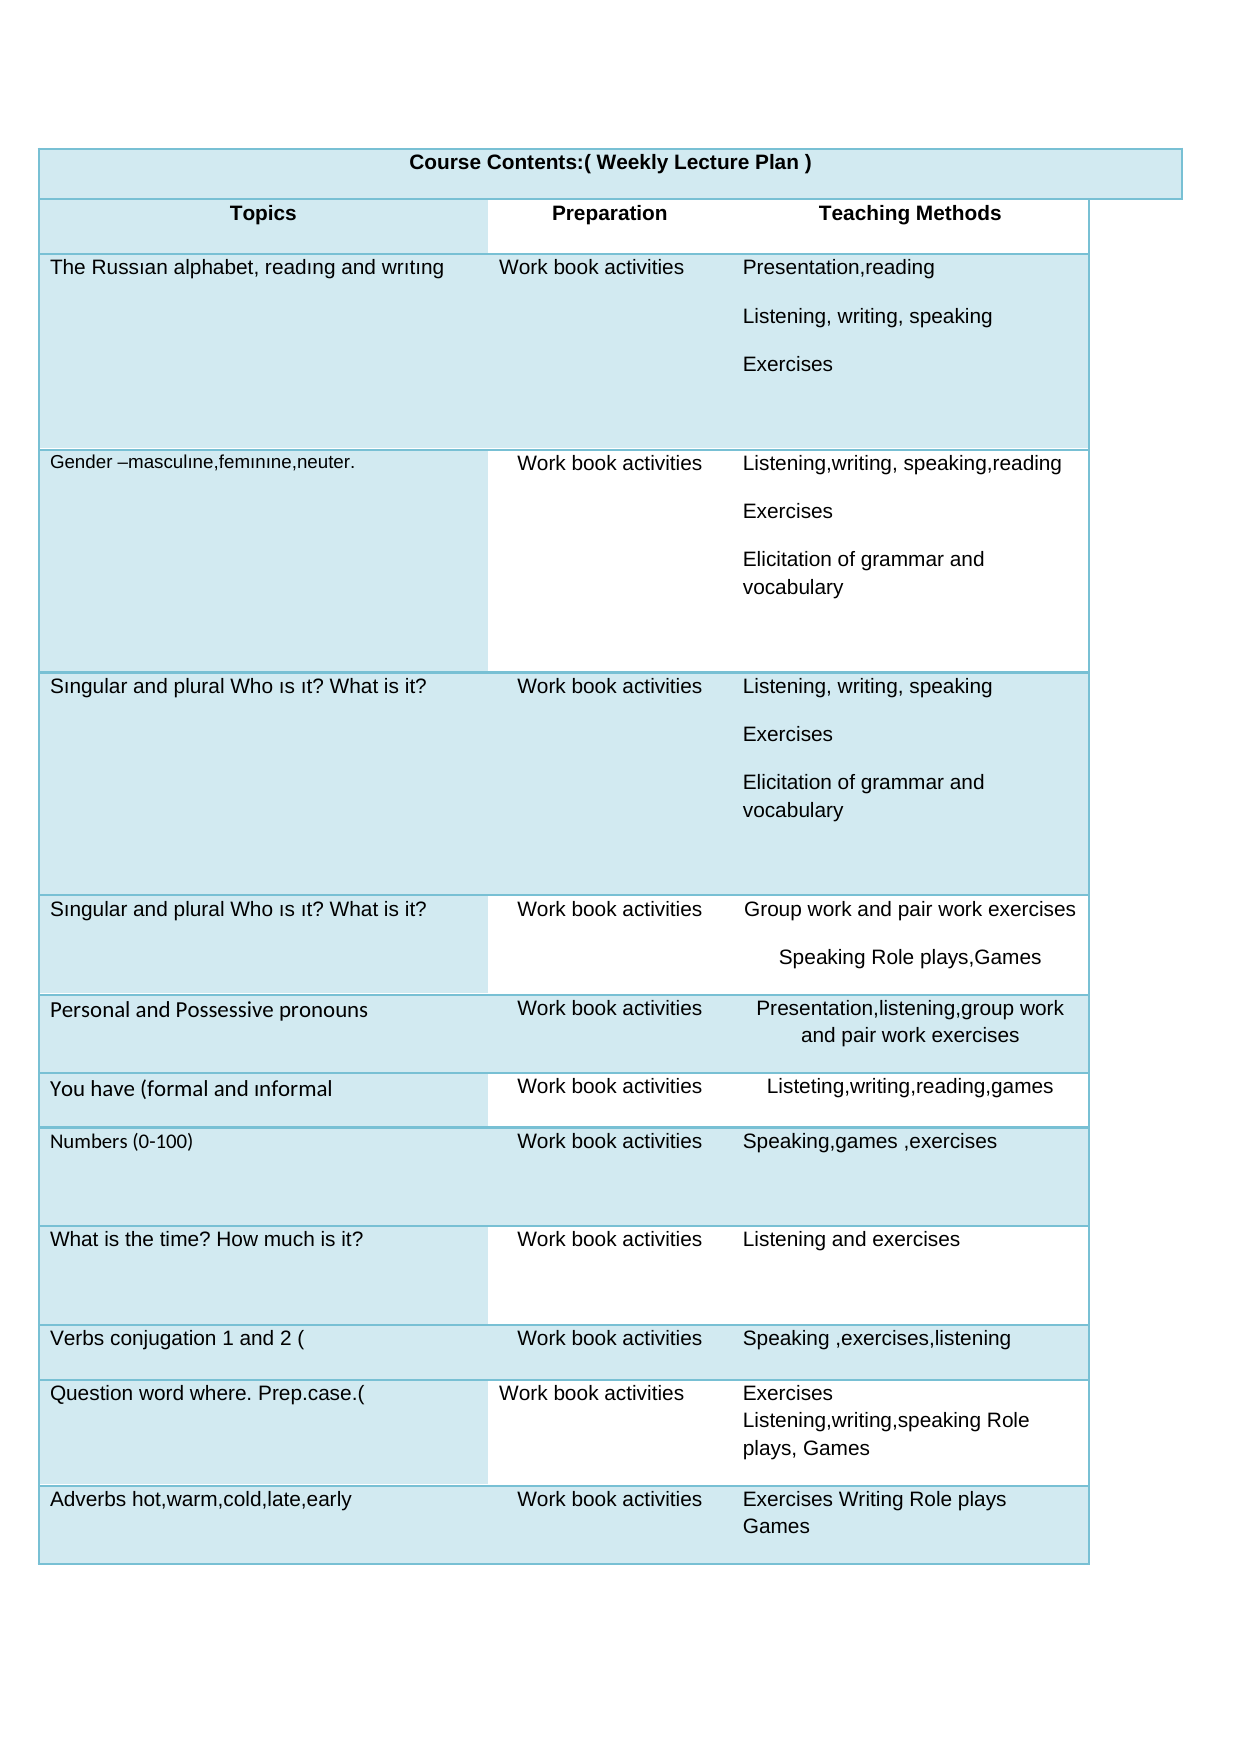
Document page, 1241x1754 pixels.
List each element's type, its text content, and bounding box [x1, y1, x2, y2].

table_cell Course Contents:( Weekly Lecture Plan ) [40, 150, 1181, 198]
table_cell Sıngular and plural Who ıs ıt? What is it? [40, 896, 488, 993]
table_cell Work book activities [488, 255, 731, 448]
table_cell Question word where. Prep.case.( [40, 1381, 488, 1484]
table_cell Preparation [488, 200, 731, 253]
table_cell Topics [40, 200, 488, 253]
table_cell Sıngular and plural Who ıs ıt? What is it? [40, 674, 488, 894]
table_cell Presentation,listening,group work and pair work exercises [731, 996, 1088, 1072]
table_cell Listening, writing, speaking Exercises Elicitation of grammar and vocabulary [731, 674, 1088, 894]
table_cell What is the time? How much is it? [40, 1227, 488, 1324]
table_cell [40, 1487, 488, 1563]
table_cell Verbs conjugation 1 and 2 ( [40, 1326, 488, 1379]
table_cell Work book activities [488, 1381, 731, 1484]
table_cell Work book activities [488, 674, 731, 894]
table_cell Work book activities [488, 996, 731, 1072]
table_cell Presentation,reading Listening, writing, speaking Exercises [731, 255, 1088, 448]
table_cell Work book activities [488, 896, 731, 993]
table_cell Work book activities [488, 1129, 731, 1225]
table_cell Work book activities [488, 451, 731, 671]
table_cell Gender –masculıne,femınıne,neuter. [40, 451, 488, 671]
table_cell Teaching Methods [731, 200, 1088, 253]
table_cell Speaking,games ,exercises [731, 1129, 1088, 1225]
table_cell Work book activities [488, 1074, 731, 1126]
table_cell Work book activities [488, 1326, 731, 1379]
table_cell Exercises Listening,writing,speaking Role plays, Games [731, 1381, 1088, 1484]
table_cell Speaking ,exercises,listening [731, 1326, 1088, 1379]
table_cell Group work and pair work exercises Speaking Role plays,Games [731, 896, 1088, 993]
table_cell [488, 1487, 731, 1563]
table_cell Work book activities [488, 1227, 731, 1324]
table_cell The Russıan alphabet, readıng and wrıtıng [40, 255, 488, 448]
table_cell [731, 1487, 1088, 1563]
table_cell You have (formal and ınformal [40, 1074, 488, 1126]
table_cell Numbers (0-100) [40, 1129, 488, 1225]
table_cell Listening,writing, speaking,reading Exercises Elicitation of grammar and vocabulary [731, 451, 1088, 671]
table_cell Listening and exercises [731, 1227, 1088, 1324]
table_cell Listeting,writing,reading,games [731, 1074, 1088, 1126]
table_cell Personal and Possessive pronouns [40, 996, 488, 1072]
